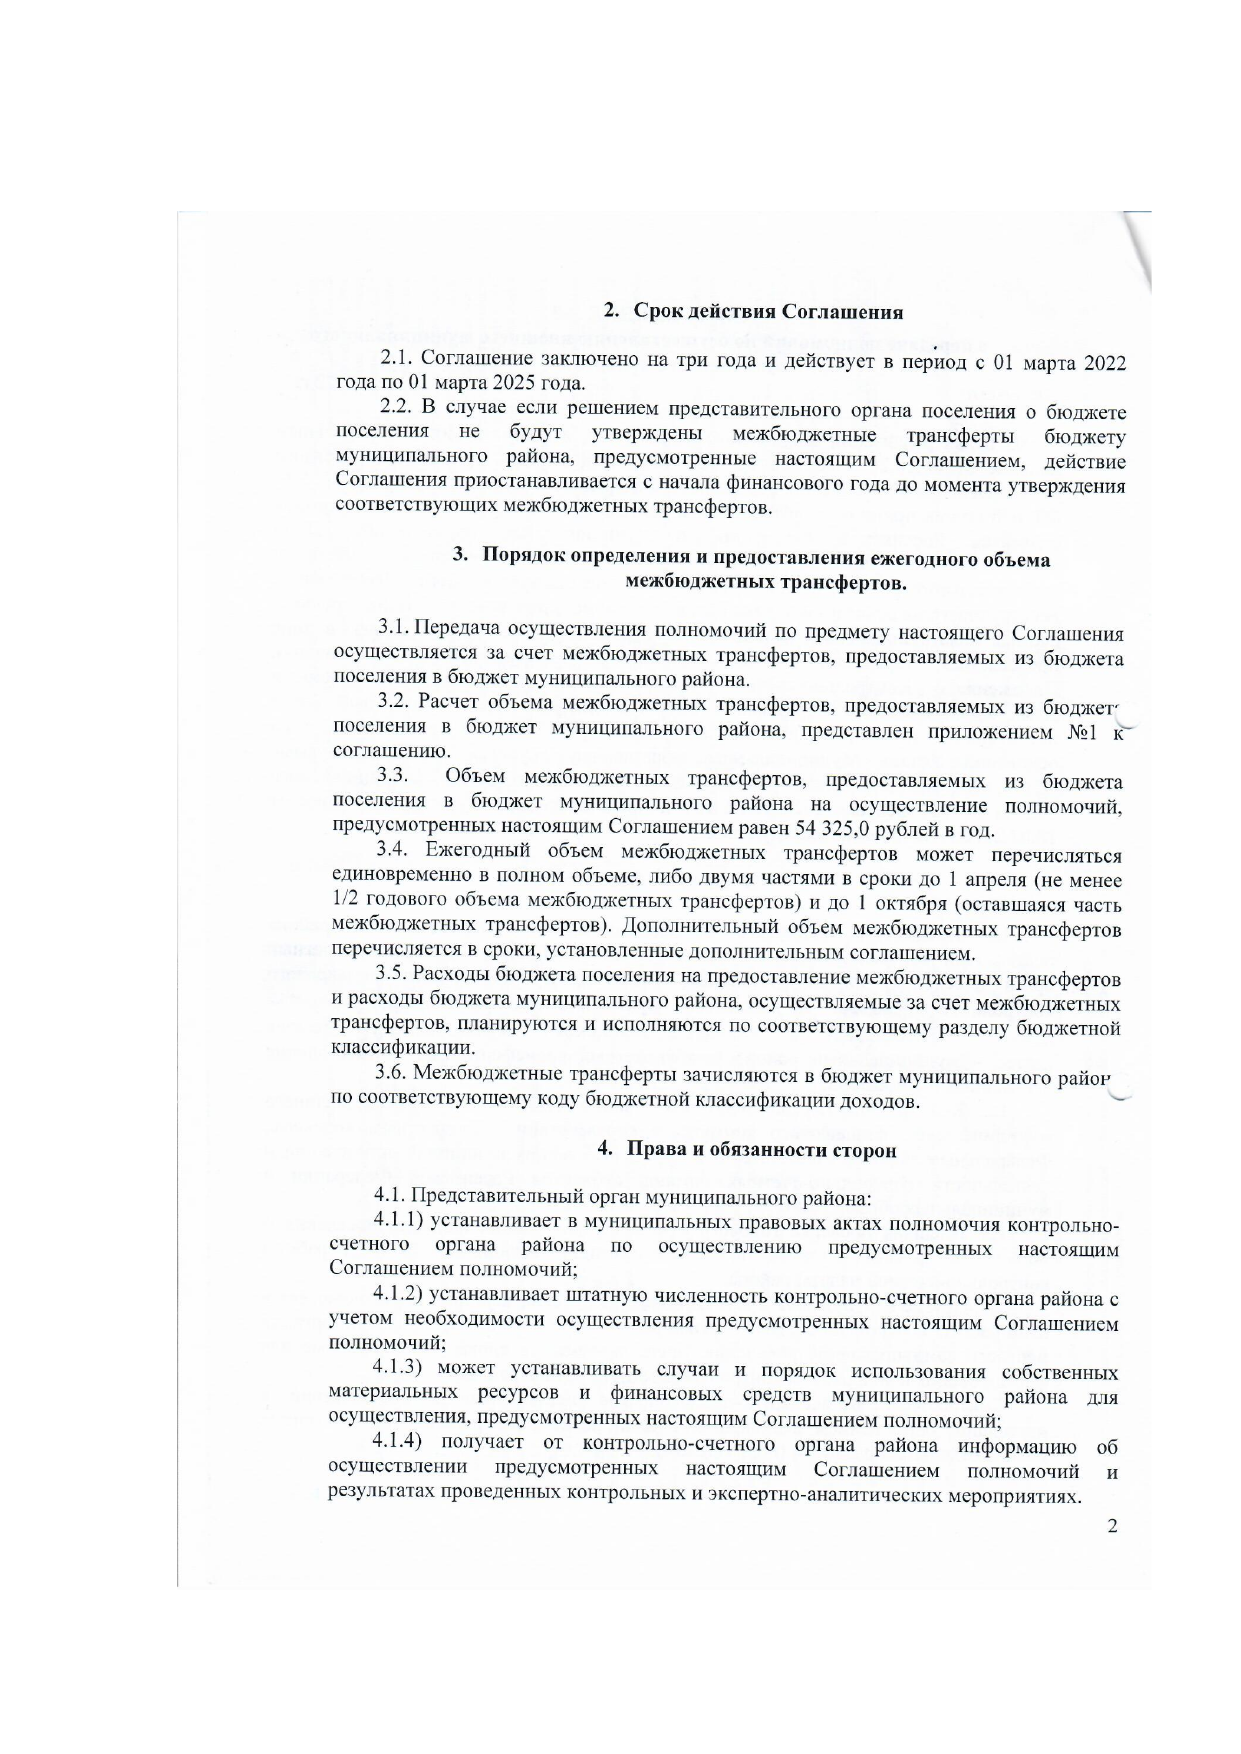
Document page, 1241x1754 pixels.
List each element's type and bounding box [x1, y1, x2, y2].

picture [177, 211, 1152, 1590]
